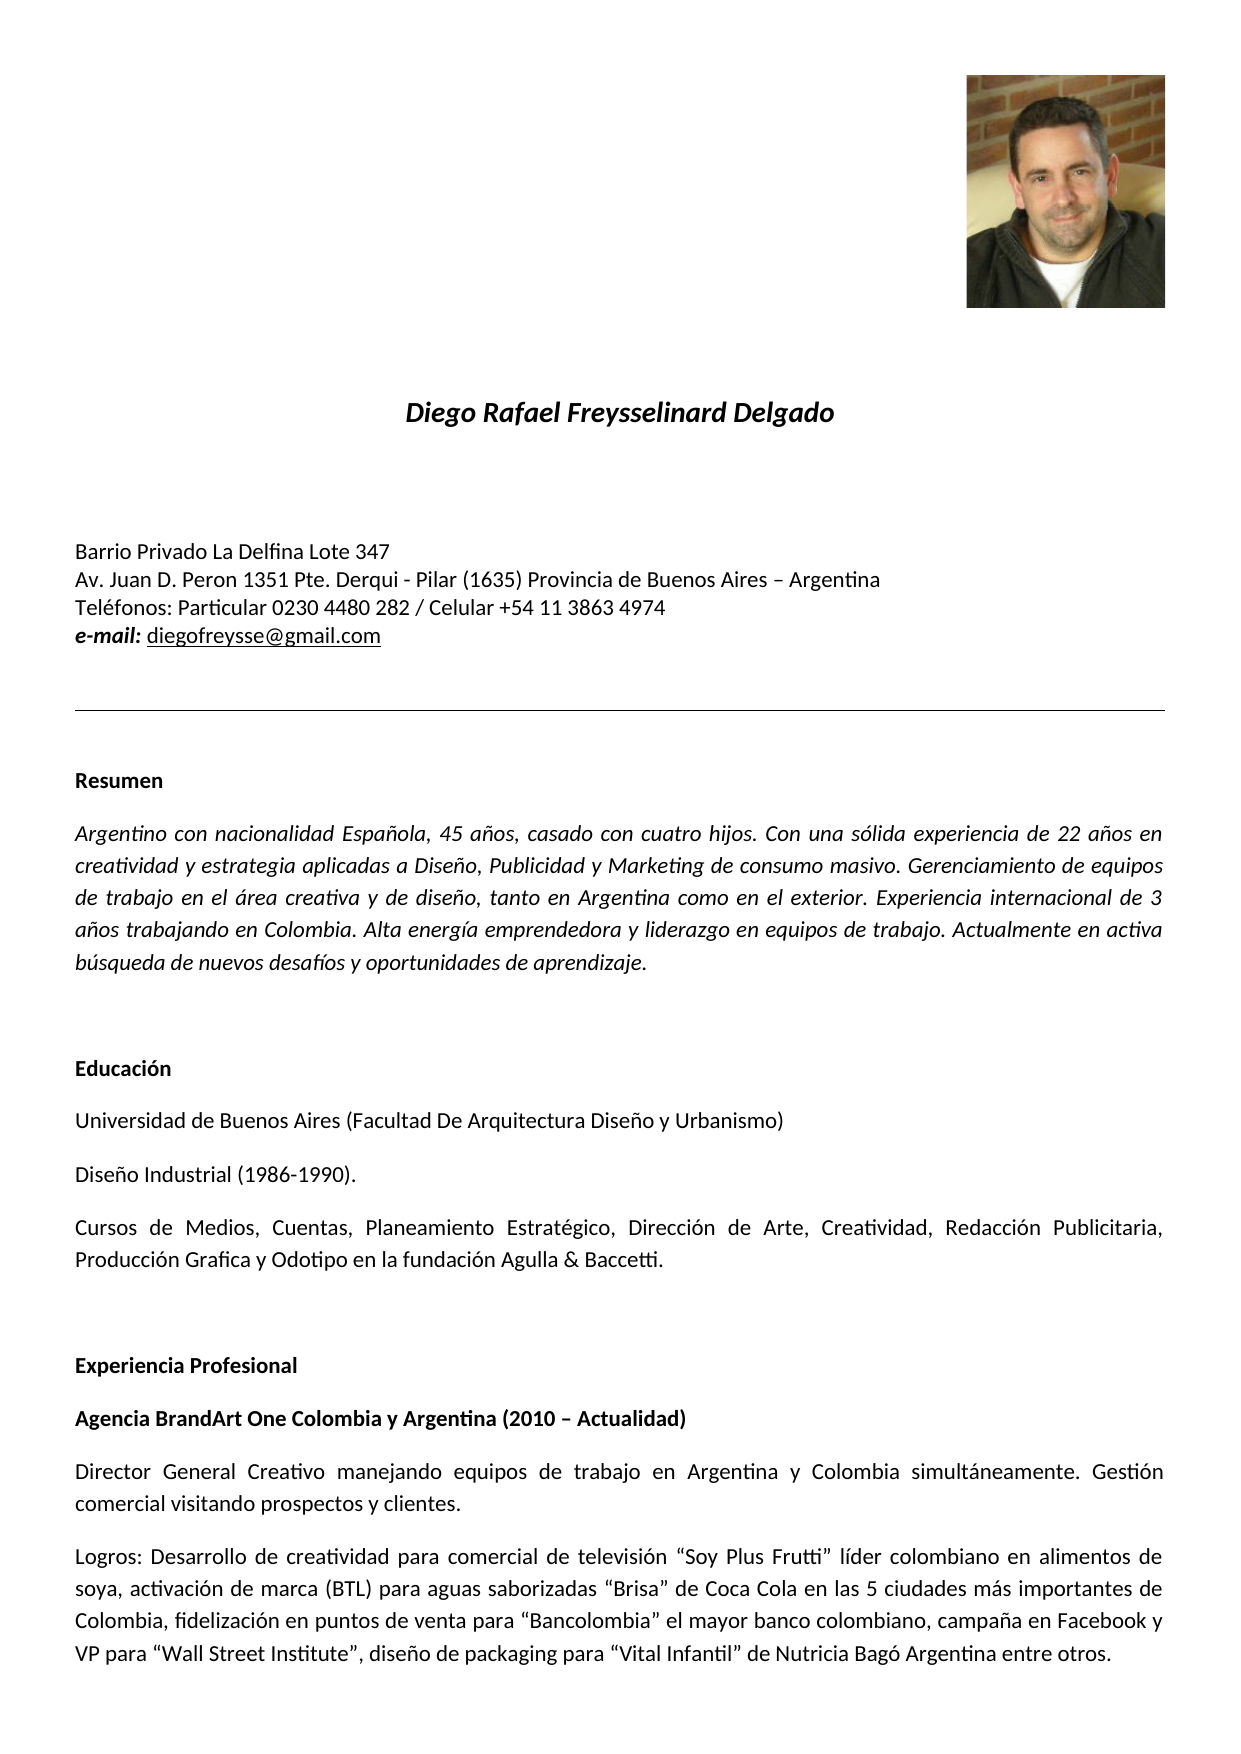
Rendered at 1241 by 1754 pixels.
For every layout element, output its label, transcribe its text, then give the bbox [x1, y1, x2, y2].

text Resumen [75, 763, 1165, 794]
text Diseño Industrial (1986-1990). [75, 1160, 1165, 1188]
text Experiencia Profesional [75, 1351, 1165, 1379]
text Cursos de Medios, Cuentas, Planeamiento Estratégico, Dirección de Arte, Creatividad, Redacción Publicitaria, Producción Grafica y Odotipo en la fundación Agulla & Baccetti. [75, 1213, 1165, 1273]
text Director General Creativo manejando equipos de trabajo en Argentina y Colombia simultáneamente. Gestión comercial visitando prospectos y clientes. [75, 1457, 1165, 1517]
text e-mail: diegofreysse@gmail.com [75, 621, 1165, 649]
text Barrio Privado La Delfina Lote 347 [75, 537, 1165, 565]
text Universidad de Buenos Aires (Facultad De Arquitectura Diseño y Urbanismo) [75, 1107, 1165, 1135]
picture [966, 75, 1166, 308]
text Agencia BrandArt One Colombia y Argentina (2010 – Actualidad) [75, 1404, 1165, 1432]
text Logros: Desarrollo de creatividad para comercial de televisión “Soy Plus Frutti” líder colombiano en alimentos de soya, activación de marca (BTL) para aguas saborizadas “Brisa” de Coca Cola en las 5 ciudades más importantes de Colombia, fidelización en puntos de venta para “Bancolombia” el mayor banco colombiano, campaña en Facebook y VP para “Wall Street Institute”, diseño de packaging para “Vital Infantil” de Nutricia Bagó Argentina entre otros. [75, 1542, 1165, 1667]
text Argentino con nacionalidad Española, 45 años, casado con cuatro hijos. Con una sólida experiencia de 22 años en creatividad y estrategia aplicadas a Diseño, Publicidad y Marketing de consumo masivo. Gerenciamiento de equipos de trabajo en el área creativa y de diseño, tanto en Argentina como en el exterior. Experiencia internacional de 3 años trabajando en Colombia. Alta energía emprendedora y liderazgo en equipos de trabajo. Actualmente en activa búsqueda de nuevos desafíos y oportunidades de aprendizaje. [75, 819, 1165, 976]
text Diego Rafael Freysselinard Delgado [75, 394, 1165, 430]
text Educación [75, 1054, 1165, 1082]
text Av. Juan D. Peron 1351 Pte. Derqui - Pilar (1635) Provincia de Buenos Aires – Argentina Teléfonos: Particular 0230 4480 282 / Celular +54 11 3863 4974 [75, 565, 1165, 621]
